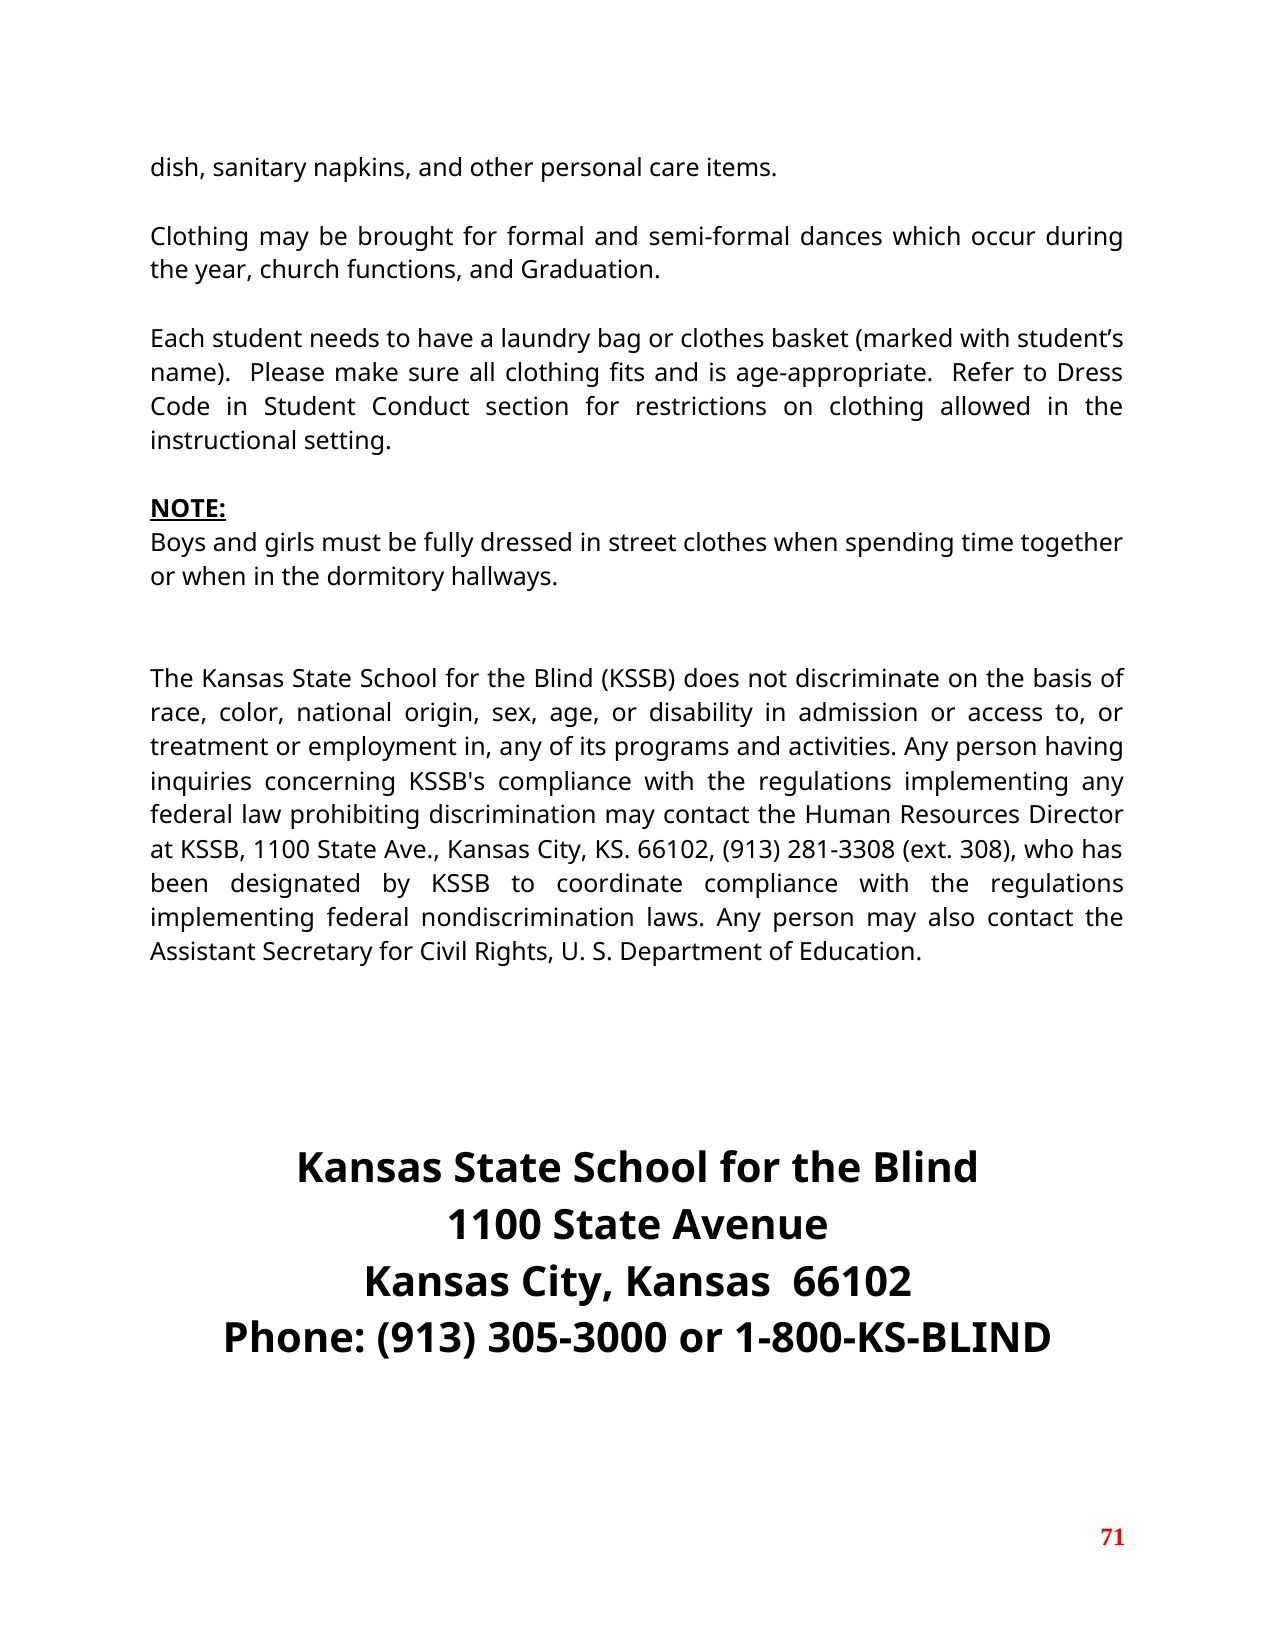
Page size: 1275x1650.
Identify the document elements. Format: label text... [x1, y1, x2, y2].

text 1100 State Avenue [150, 1194, 1125, 1251]
text Boys and girls must be fully dressed in street clothes when spending time together or when in the dormitory hallways. [150, 525, 1125, 593]
text Kansas State School for the Blind [150, 1138, 1125, 1194]
text The Kansas State School for the Blind (KSSB) does not discriminate on the basis of race, color, national origin, sex, age, or disability in admission or access to, or treatment or employment in, any of its programs and activities. Any person having inquiries concerning KSSB's compliance with the regulations implementing any federal law prohibiting discrimination may contact the Human Resources Director at KSSB, 1100 State Ave., Kansas City, KS. 66102, (913) 281-3308 (ext. 308), who has been designated by KSSB to coordinate compliance with the regulations implementing federal nondiscrimination laws. Any person may also contact the Assistant Secretary for Civil Rights, U. S. Department of Education. [150, 661, 1125, 967]
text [150, 150, 1125, 184]
text Clothing may be brought for formal and semi-formal dances which occur during the year, church functions, and Graduation. [150, 218, 1125, 286]
text Kansas City, Kansas 66102 [150, 1251, 1125, 1308]
text Each student needs to have a laundry bag or clothes basket (marked with student’s name). Please make sure all clothing fits and is age-appropriate. Refer to Dress Code in Student Conduct section for restrictions on clothing allowed in the instructional setting. [150, 320, 1125, 457]
text Phone: (913) 305-3000 or 1-800-KS-BLIND [150, 1308, 1125, 1365]
text NOTE: [150, 491, 1125, 525]
